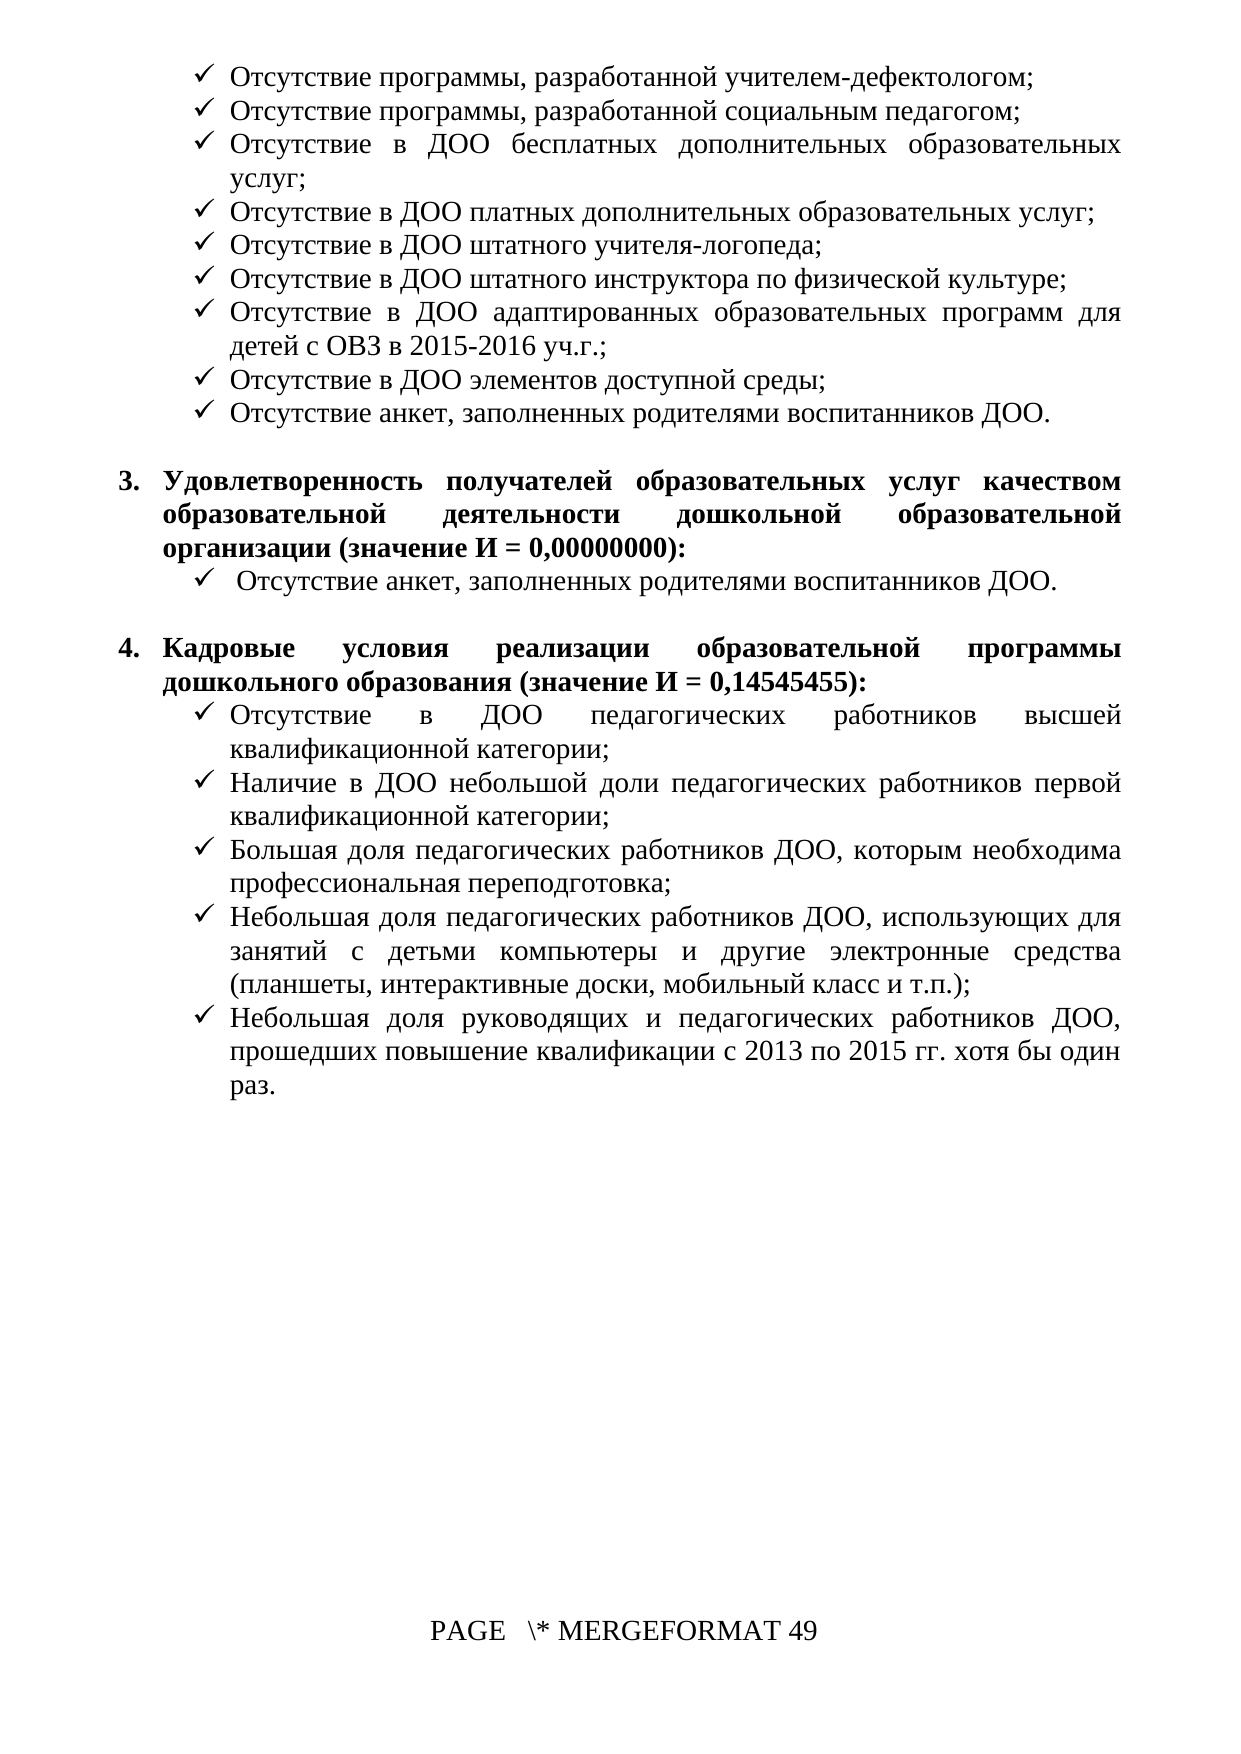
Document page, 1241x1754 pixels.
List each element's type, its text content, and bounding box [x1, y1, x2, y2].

list Отсутствие программы, разработанной учителем-дефектологом; [192, 59, 1122, 93]
list Отсутствие в ДОО бесплатных дополнительных образовательных услуг; [192, 126, 1122, 194]
list Отсутствие в ДОО штатного учителя-логопеда; [192, 227, 1122, 261]
list Отсутствие в ДОО элементов доступной среды; [192, 362, 1122, 395]
list Отсутствие программы, разработанной социальным педагогом; [192, 93, 1122, 126]
text 4. Кадровые условия реализации образовательной программы дошкольного образования (значение И = 0,14545455): [118, 630, 1122, 697]
text 3. Удовлетворенность получателей образовательных услуг качеством образовательной деятельности дошкольной образовательной организации (значение И = 0,00000000): [118, 463, 1122, 563]
list Отсутствие анкет, заполненных родителями воспитанников ДОО. [192, 563, 1122, 597]
list Большая доля педагогических работников ДОО, которым необходима профессиональная переподготовка; [192, 832, 1122, 899]
list Отсутствие в ДОО штатного инструктора по физической культуре; [192, 261, 1122, 294]
list Отсутствие в ДОО педагогических работников высшей квалификационной категории; [192, 697, 1122, 765]
list Небольшая доля педагогических работников ДОО, использующих для занятий с детьми компьютеры и другие электронные средства (планшеты, интерактивные доски, мобильный класс и т.п.); [192, 899, 1122, 1000]
list Отсутствие анкет, заполненных родителями воспитанников ДОО. [192, 395, 1122, 429]
list Отсутствие в ДОО платных дополнительных образовательных услуг; [192, 194, 1122, 227]
list Отсутствие в ДОО адаптированных образовательных программ для детей с ОВЗ в 2015-2016 уч.г.; [192, 294, 1122, 362]
list Небольшая доля руководящих и педагогических работников ДОО, прошедших повышение квалификации с 2013 по 2015 гг. хотя бы один раз. [192, 1000, 1122, 1101]
list Наличие в ДОО небольшой доли педагогических работников первой квалификационной категории; [192, 765, 1122, 832]
